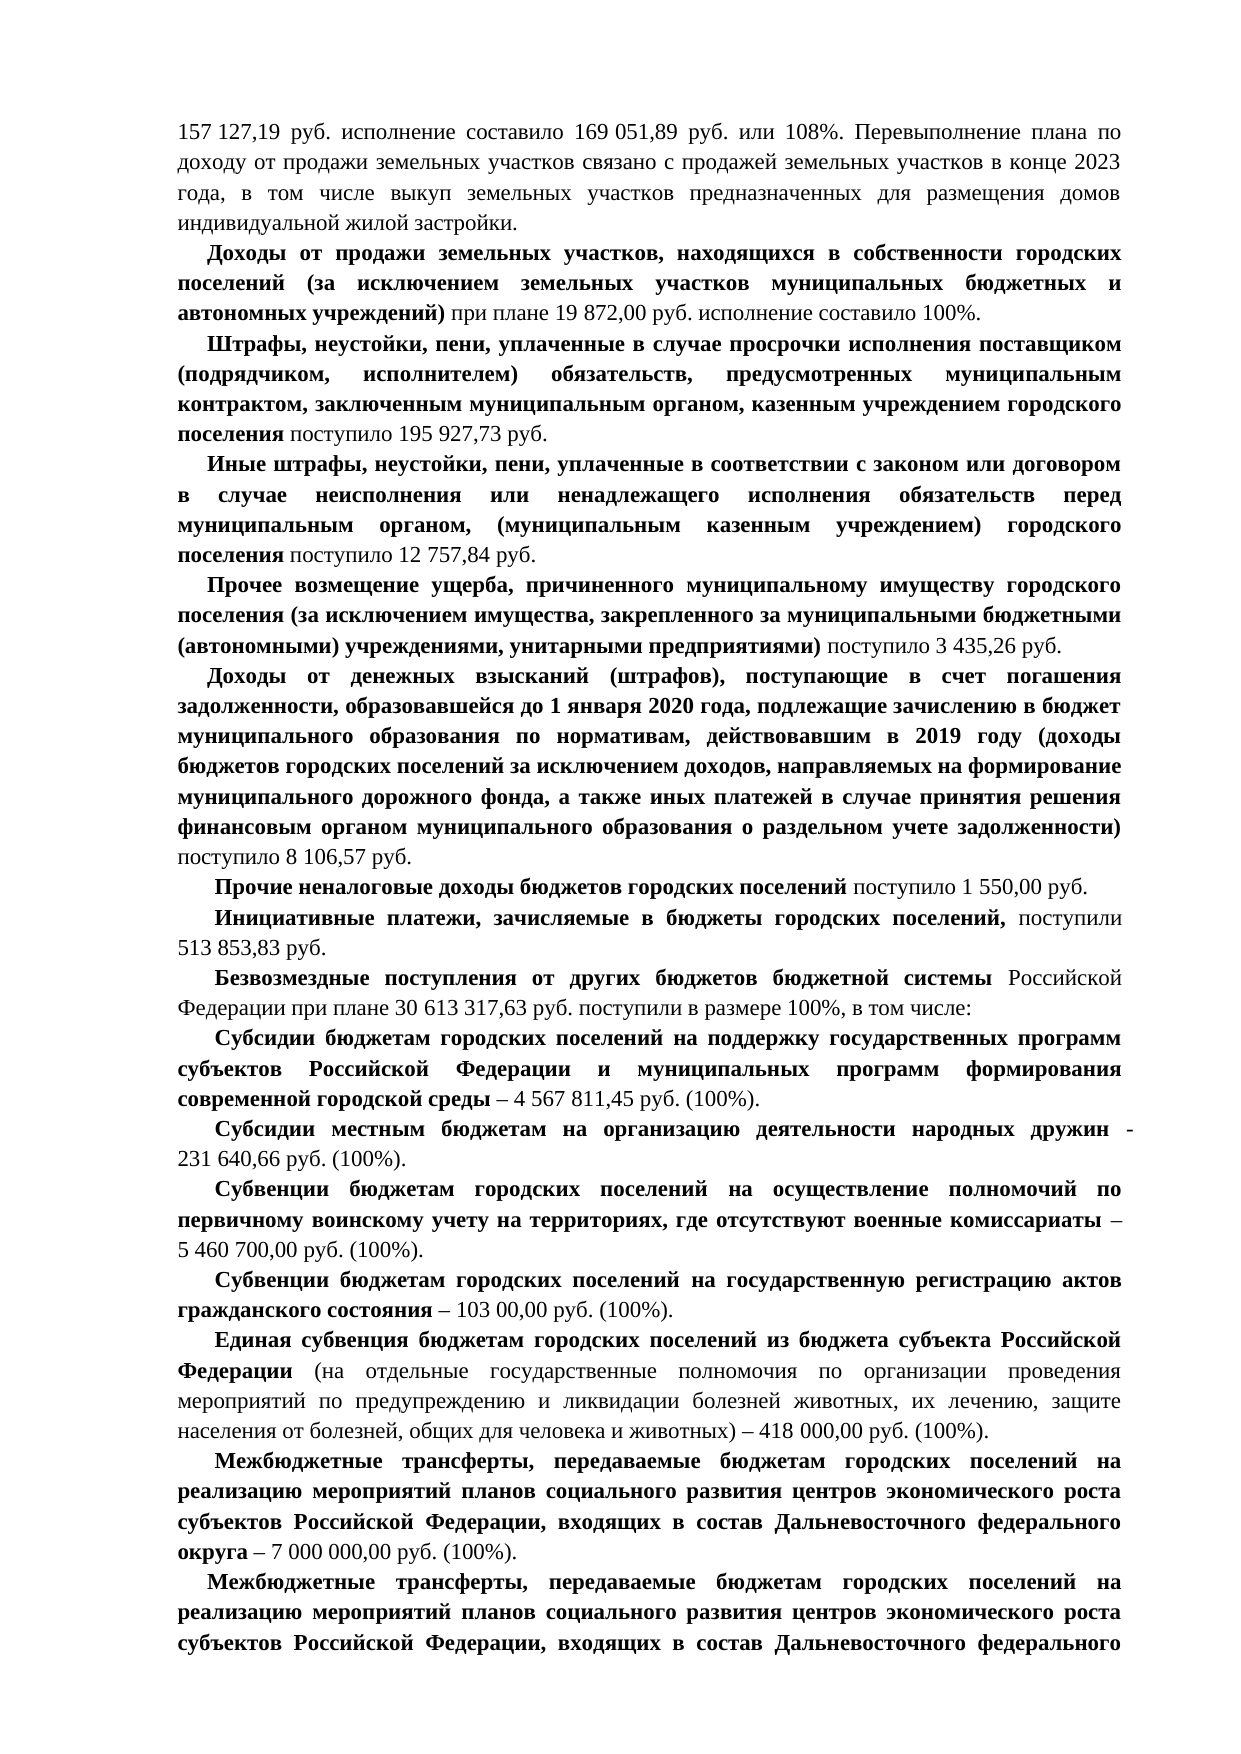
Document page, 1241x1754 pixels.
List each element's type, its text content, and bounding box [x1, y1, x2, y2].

text Прочие неналоговые доходы бюджетов городских поселений поступило 1 550,00 руб. [177, 873, 1122, 900]
text Субвенции бюджетам городских поселений на осуществление полномочий по первичному воинскому учету на территориях, где отсутствуют военные комиссариаты – 5 460 700,00 руб. (100%). [177, 1175, 1122, 1262]
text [177, 1568, 1122, 1655]
text Штрафы, неустойки, пени, уплаченные в случае просрочки исполнения поставщиком (подрядчиком, исполнителем) обязательств, предусмотренных муниципальным контрактом, заключенным муниципальным органом, казенным учреждением городского поселения поступило 195 927,73 руб. [177, 329, 1122, 447]
text Иные штрафы, неустойки, пени, уплаченные в соответствии с законом или договором в случае неисполнения или ненадлежащего исполнения обязательств перед муниципальным органом, (муниципальным казенным учреждением) городского поселения поступило 12 757,84 руб. [177, 450, 1122, 567]
text Доходы от продажи земельных участков, находящихся в собственности городских поселений (за исключением земельных участков муниципальных бюджетных и автономных учреждений) при плане 19 872,00 руб. исполнение составило 100%. [177, 239, 1122, 326]
text Единая субвенция бюджетам городских поселений из бюджета субъекта Российской Федерации (на отдельные государственные полномочия по организации проведения мероприятий по предупреждению и ликвидации болезней животных, их лечению, защите населения от болезней, общих для человека и животных) – 418 000,00 руб. (100%). [177, 1326, 1122, 1443]
text Безвозмездные поступления от других бюджетов бюджетной системы Российской Федерации при плане 30 613 317,63 руб. поступили в размере 100%, в том числе: [177, 964, 1122, 1021]
text Доходы от денежных взысканий (штрафов), поступающие в счет погашения задолженности, образовавшейся до 1 января 2020 года, подлежащие зачислению в бюджет муниципального образования по нормативам, действовавшим в 2019 году (доходы бюджетов городских поселений за исключением доходов, направляемых на формирование муниципального дорожного фонда, а также иных платежей в случае принятия решения финансовым органом муниципального образования о раздельном учете задолженности) поступило 8 106,57 руб. [177, 662, 1122, 869]
text Субсидии бюджетам городских поселений на поддержку государственных программ субъектов Российской Федерации и муниципальных программ формирования современной городской среды – 4 567 811,45 руб. (100%). [177, 1024, 1122, 1111]
text Инициативные платежи, зачисляемые в бюджеты городских поселений, поступили 513 853,83 руб. [177, 903, 1122, 960]
text Субвенции бюджетам городских поселений на государственную регистрацию актов гражданского состояния – 103 00,00 руб. (100%). [177, 1266, 1122, 1323]
text Прочее возмещение ущерба, причиненного муниципальному имуществу городского поселения (за исключением имущества, закрепленного за муниципальными бюджетными (автономными) учреждениями, унитарными предприятиями) поступило 3 435,26 руб. [177, 571, 1122, 658]
text Субсидии местным бюджетам на организацию деятельности народных дружин - 231 640,66 руб. (100%). [177, 1115, 1133, 1172]
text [177, 118, 1122, 235]
text Межбюджетные трансферты, передаваемые бюджетам городских поселений на реализацию мероприятий планов социального развития центров экономического роста субъектов Российской Федерации, входящих в состав Дальневосточного федерального округа – 7 000 000,00 руб. (100%). [177, 1447, 1122, 1564]
